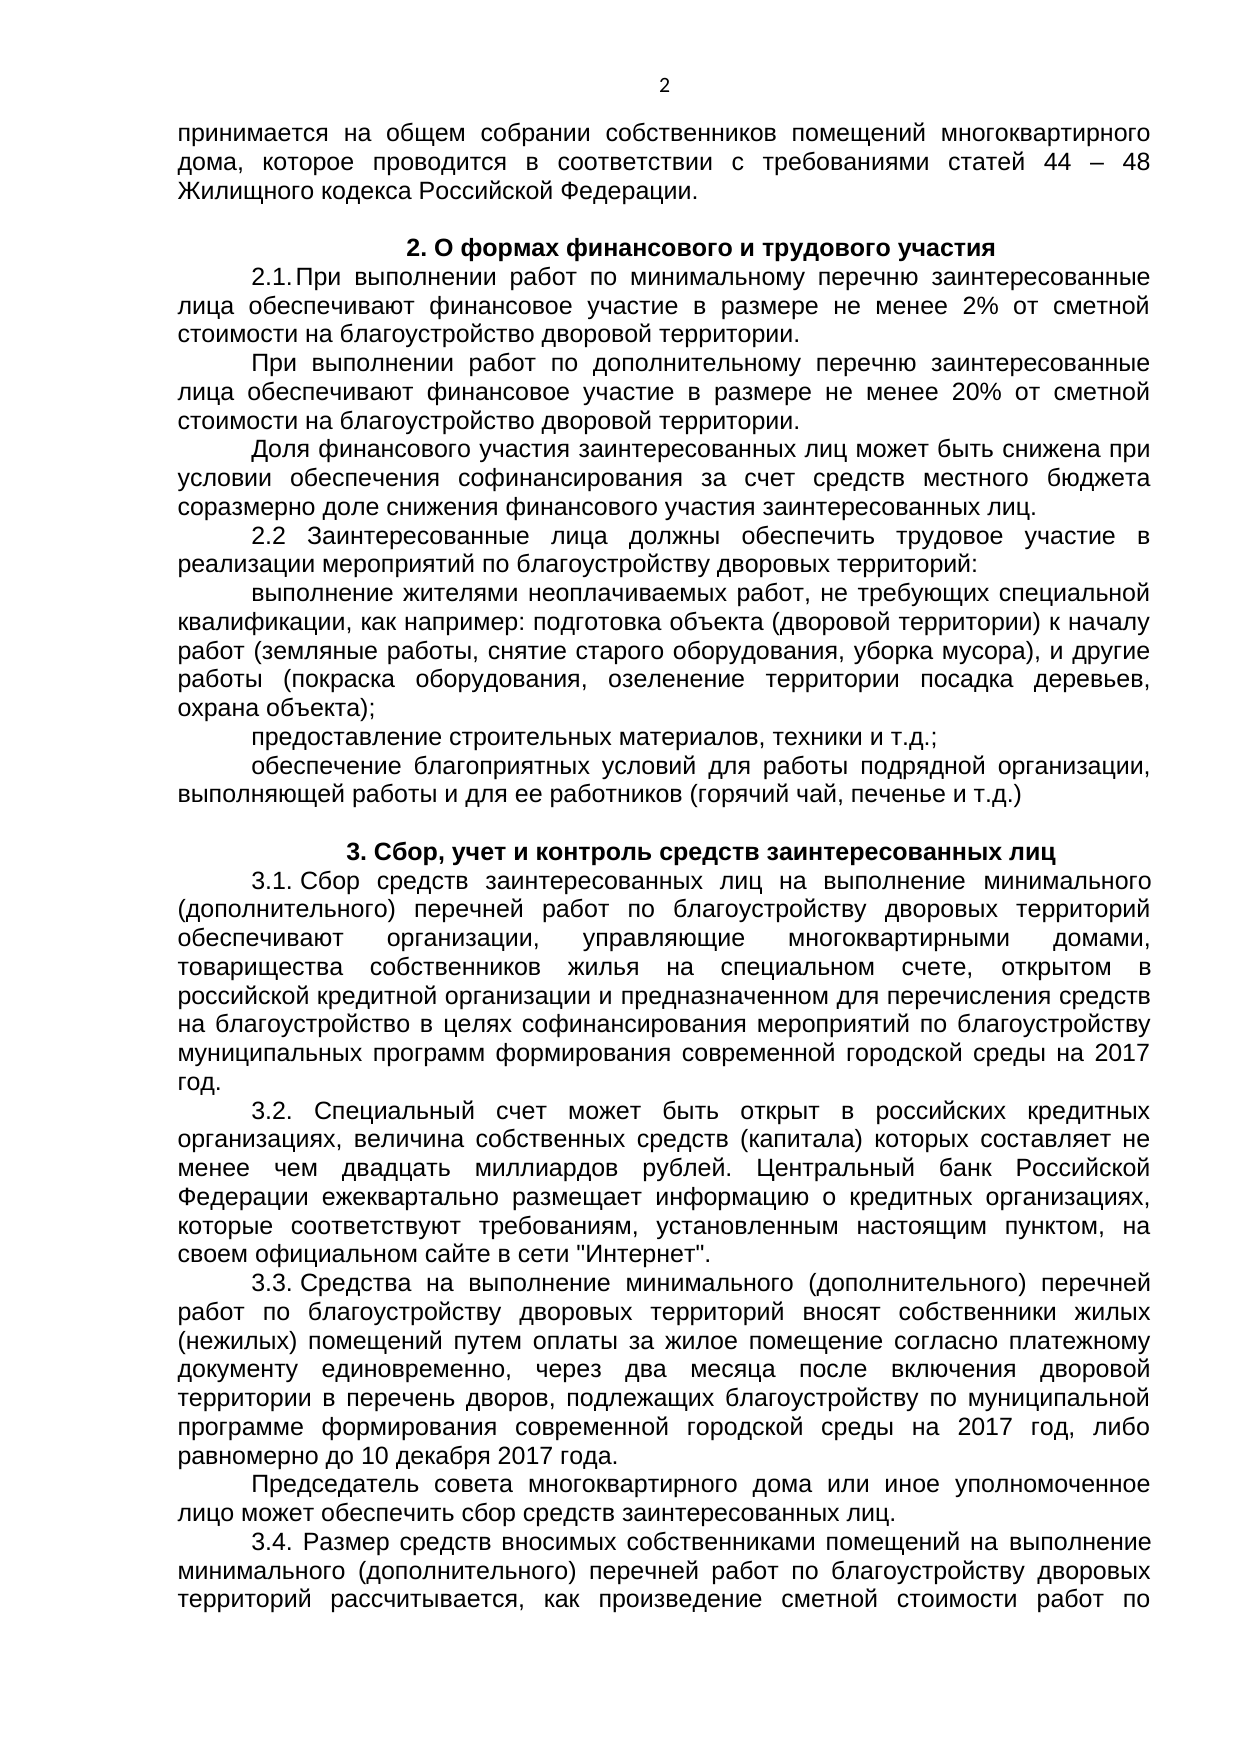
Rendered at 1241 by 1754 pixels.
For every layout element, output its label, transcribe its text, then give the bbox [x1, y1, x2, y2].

text предоставление строительных материалов, техники и т.д.; [177, 722, 1152, 751]
text выполнение жителями неоплачиваемых работ, не требующих специальной квалификации, как например: подготовка объекта (дворовой территории) к началу работ (земляные работы, снятие старого оборудования, уборка мусора), и другие работы (покраска оборудования, озеленение территории посадка деревьев, охрана объекта); [177, 578, 1152, 722]
text Доля финансового участия заинтересованных лиц может быть снижена при условии обеспечения софинансирования за счет средств местного бюджета соразмерно доле снижения финансового участия заинтересованных лиц. [177, 434, 1152, 521]
text 3. Сбор, учет и контроль средств заинтересованных лиц [177, 837, 1152, 866]
text 3.2. Специальный счет может быть открыт в российских кредитных организациях, величина собственных средств (капитала) которых составляет не менее чем двадцать миллиардов рублей. Центральный банк Российской Федерации ежеквартально размещает информацию о кредитных организациях, которые соответствуют требованиям, установленным настоящим пунктом, на своем официальном сайте в сети "Интернет". [177, 1096, 1152, 1268]
text 3.1. Сбор средств заинтересованных лиц на выполнение минимального (дополнительного) перечней работ по благоустройству дворовых территорий обеспечивают организации, управляющие многоквартирными домами, товарищества собственников жилья на специальном счете, открытом в российской кредитной организации и предназначенном для перечисления средств на благоустройство в целях софинансирования мероприятий по благоустройству муниципальных программ формирования современной городской среды на 2017 год. [177, 866, 1152, 1096]
text 2. О формах финансового и трудового участия [177, 233, 1152, 262]
text Председатель совета многоквартирного дома или иное уполномоченное лицо может обеспечить сбор средств заинтересованных лиц. [177, 1469, 1152, 1527]
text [177, 1527, 1152, 1613]
list При выполнении работ по минимальному перечню заинтересованные лица обеспечивают финансовое участие в размере не менее 2% от сметной стоимости на благоустройство дворовой территории. [177, 262, 1152, 348]
text При выполнении работ по дополнительному перечню заинтересованные лица обеспечивают финансовое участие в размере не менее 20% от сметной стоимости на благоустройство дворовой территории. [177, 348, 1152, 434]
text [177, 118, 1152, 204]
text 2.2 Заинтересованные лица должны обеспечить трудовое участие в реализации мероприятий по благоустройству дворовых территорий: [177, 521, 1152, 578]
text 3.3. Средства на выполнение минимального (дополнительного) перечней работ по благоустройству дворовых территорий вносят собственники жилых (нежилых) помещений путем оплаты за жилое помещение согласно платежному документу единовременно, через два месяца после включения дворовой территории в перечень дворов, подлежащих благоустройству по муниципальной программе формирования современной городской среды на 2017 год, либо равномерно до 10 декабря 2017 года. [177, 1268, 1152, 1469]
text обеспечение благоприятных условий для работы подрядной организации, выполняющей работы и для ее работников (горячий чай, печенье и т.д.) [177, 751, 1152, 808]
